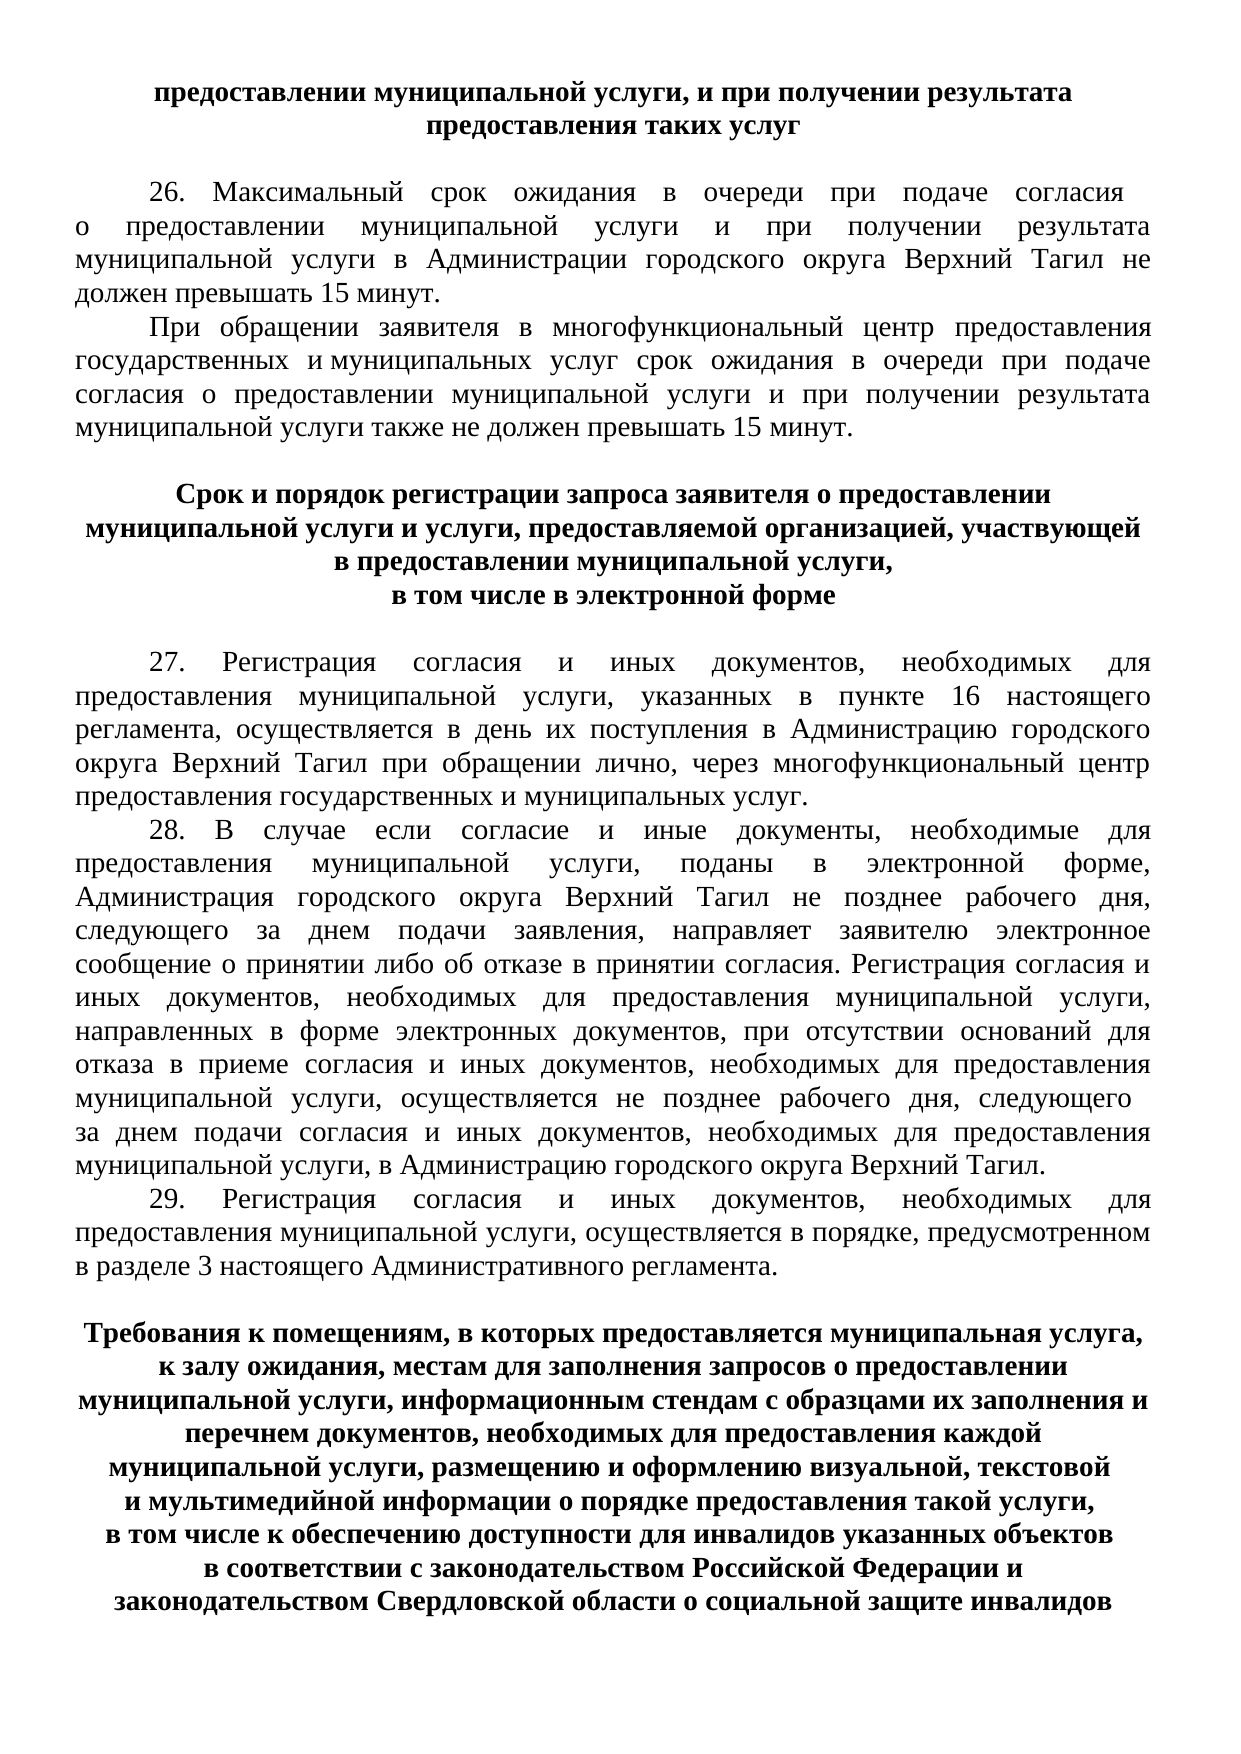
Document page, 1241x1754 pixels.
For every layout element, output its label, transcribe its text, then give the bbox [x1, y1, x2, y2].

text 27. Регистрация согласия и иных документов, необходимых для предоставления муниципальной услуги, указанных в пункте 16 настоящего регламента, осуществляется в день их поступления в Администрацию городского округа Верхний Тагил при обращении лично, через многофункциональный центр предоставления государственных и муниципальных услуг. [75, 644, 1152, 812]
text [75, 74, 1152, 141]
text Требования к помещениям, в которых предоставляется муниципальная услуга, к залу ожидания, местам для заполнения запросов о предоставлении муниципальной услуги, информационным стендам с образцами их заполнения и перечнем документов, необходимых для предоставления каждой муниципальной услуги, размещению и оформлению визуальной, текстовой и мультимедийной информации о порядке предоставления такой услуги, в том числе к обеспечению доступности для инвалидов указанных объектов в соответствии с законодательством Российской Федерации и законодательством Свердловской области о социальной защите инвалидов [75, 1315, 1152, 1617]
text Срок и порядок регистрации запроса заявителя о предоставлении муниципальной услуги и услуги, предоставляемой организацией, участвующей в предоставлении муниципальной услуги, [75, 476, 1152, 577]
text 26. Максимальный срок ожидания в очереди при подаче согласия о предоставлении муниципальной услуги и при получении результата муниципальной услуги в Администрации городского округа Верхний Тагил не должен превышать 15 минут. [75, 174, 1152, 309]
text При обращении заявителя в многофункциональный центр предоставления государственных и муниципальных услуг срок ожидания в очереди при подаче согласия о предоставлении муниципальной услуги и при получении результата муниципальной услуги также не должен превышать 15 минут. [75, 309, 1152, 443]
text в том числе в электронной форме [75, 577, 1152, 611]
text 29. Регистрация согласия и иных документов, необходимых для предоставления муниципальной услуги, осуществляется в порядке, предусмотренном в разделе 3 настоящего Административного регламента. [75, 1181, 1152, 1281]
text 28. В случае если согласие и иные документы, необходимые для предоставления муниципальной услуги, поданы в электронной форме, Администрация городского округа Верхний Тагил не позднее рабочего дня, следующего за днем подачи заявления, направляет заявителю электронное сообщение о принятии либо об отказе в принятии согласия. Регистрация согласия и иных документов, необходимых для предоставления муниципальной услуги, направленных в форме электронных документов, при отсутствии оснований для отказа в приеме согласия и иных документов, необходимых для предоставления муниципальной услуги, осуществляется не позднее рабочего дня, следующего за днем подачи согласия и иных документов, необходимых для предоставления муниципальной услуги, в Администрацию городского округа Верхний Тагил. [75, 812, 1152, 1181]
